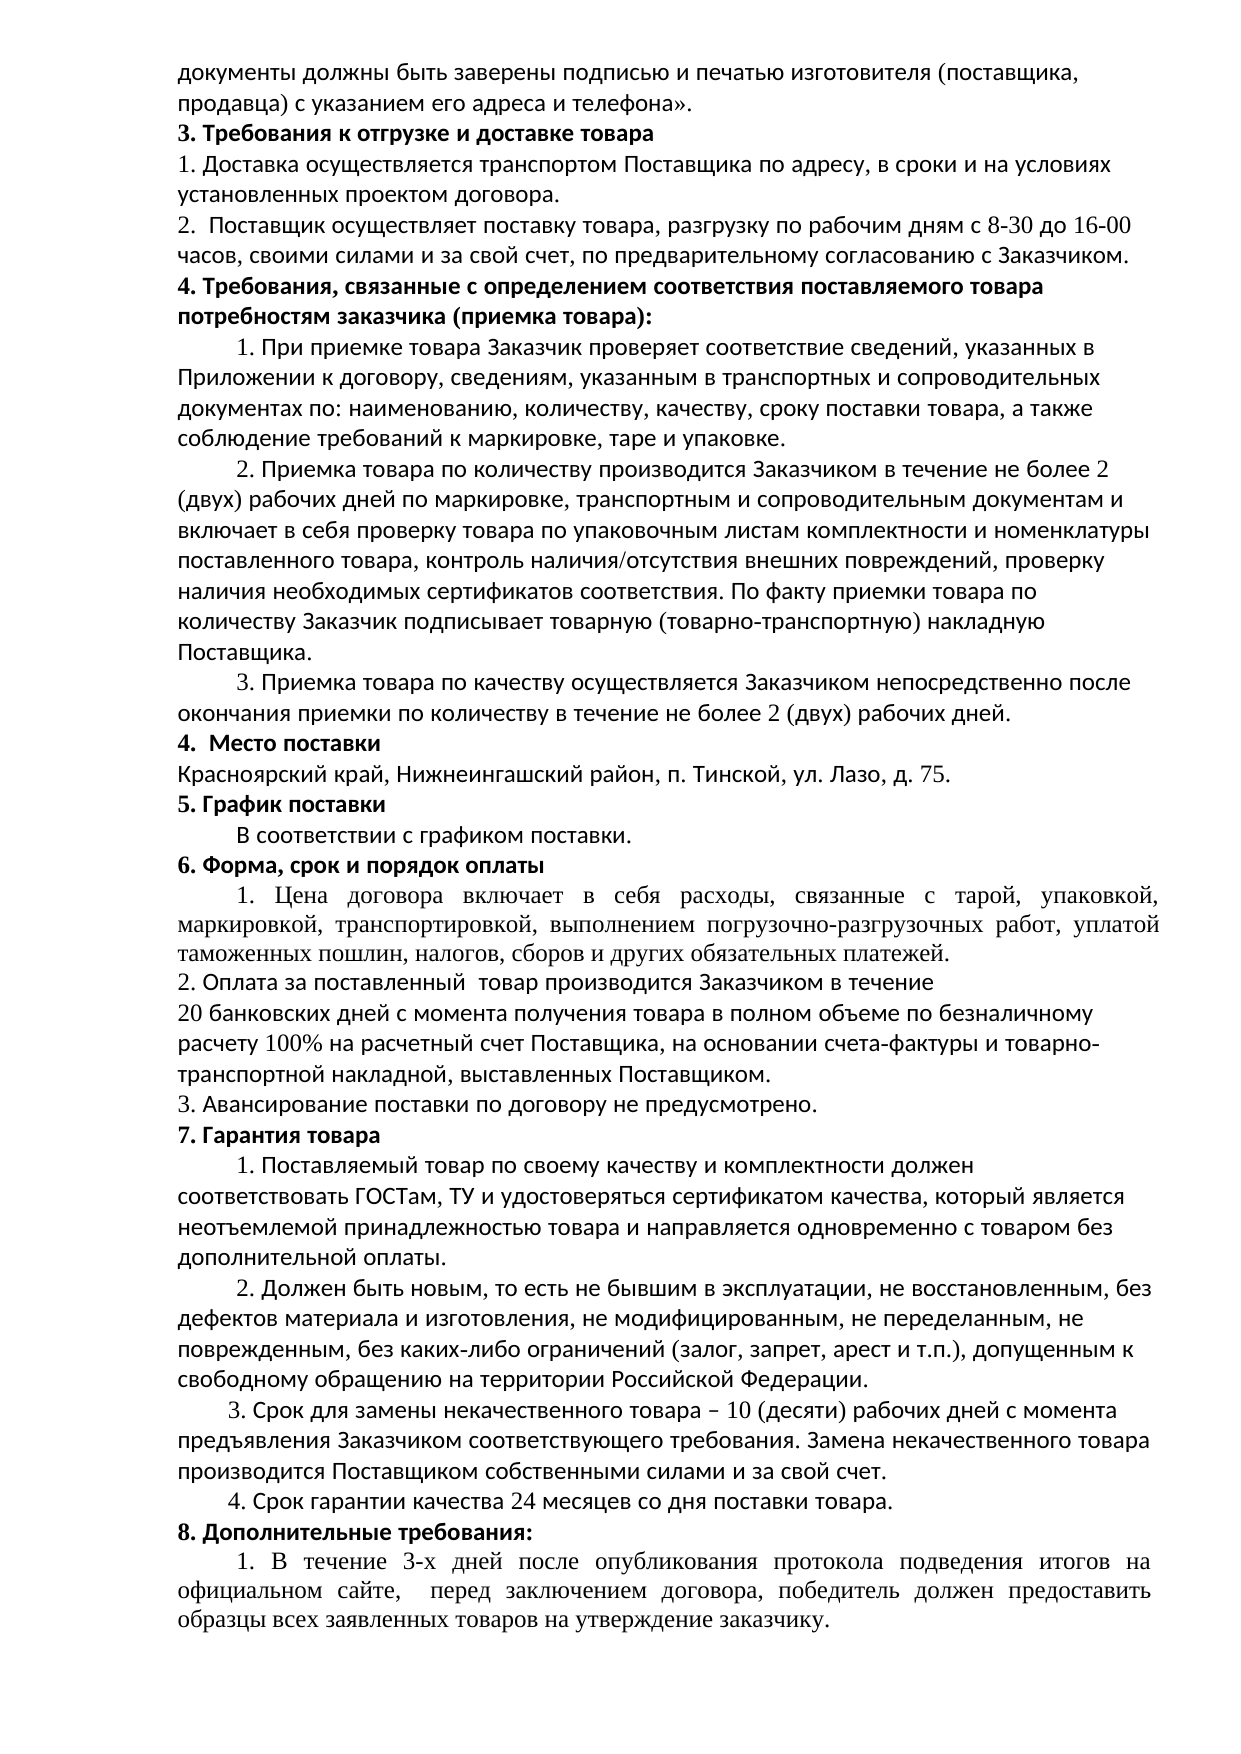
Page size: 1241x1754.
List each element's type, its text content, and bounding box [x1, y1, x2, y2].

text 1. Поставляемый товар по своему качеству и комплектности должен соответствовать ГОСТам, ТУ и удостоверяться сертификатом качества, который является неотъемлемой принадлежностью товара и направляется одновременно с товаром без дополнительной оплаты. [177, 1149, 1144, 1272]
text 2. Оплата за поставленный товар производится Заказчиком в течение 20 банковских дней с момента получения товара в полном объеме по безналичному расчету 100% на расчетный счет Поставщика, на основании счета-фактуры и товарно-транспортной накладной, выставленных Поставщиком. [177, 966, 1152, 1088]
text 8. Дополнительные требования: [177, 1516, 1152, 1546]
text 4. Требования, связанные с определением соответствия поставляемого товара потребностям заказчика (приемка товара): [177, 270, 1152, 331]
text 1. Доставка осуществляется транспортом Поставщика по адресу, в сроки и на условиях установленных проектом договора. [177, 148, 1152, 209]
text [177, 56, 1152, 117]
text 4. Место поставки [177, 728, 1152, 758]
text 3. Приемка товара по качеству осуществляется Заказчиком непосредственно после окончания приемки по количеству в течение не более 2 (двух) рабочих дней. [177, 667, 1152, 728]
text 3. Срок для замены некачественного товара – 10 (десяти) рабочих дней с момента предъявления Заказчиком соответствующего требования. Замена некачественного товара производится Поставщиком собственными силами и за свой счет. [177, 1394, 1152, 1485]
text 7. Гарантия товара [177, 1119, 1152, 1149]
text В соответствии с графиком поставки. [177, 819, 1160, 850]
text 1. В течение 3-х дней после опубликования протокола подведения итогов на официальном сайте, перед заключением договора, победитель должен предоставить образцы всех заявленных товаров на утверждение заказчику. [177, 1546, 1152, 1633]
text 2. Должен быть новым, то есть не бывшим в эксплуатации, не восстановленным, без дефектов материала и изготовления, не модифицированным, не переделанным, не поврежденным, без каких-либо ограничений (залог, запрет, арест и т.п.), допущенным к свободному обращению на территории Российской Федерации. [177, 1272, 1160, 1394]
text Красноярский край, Нижнеингашский район, п. Тинской, ул. Лазо, д. 75. [177, 758, 1152, 789]
text 2. Поставщик осуществляет поставку товара, разгрузку по рабочим дням с 8-30 до 16-00 часов, своими силами и за свой счет, по предварительному согласованию с Заказчиком. [177, 209, 1152, 270]
text 1. При приемке товара Заказчик проверяет соответствие сведений, указанных в Приложении к договору, сведениям, указанным в транспортных и сопроводительных документах по: наименованию, количеству, качеству, сроку поставки товара, а также соблюдение требований к маркировке, таре и упаковке. [177, 331, 1147, 453]
text 3. Требования к отгрузке и доставке товара [177, 117, 1152, 148]
text 2. Приемка товара по количеству производится Заказчиком в течение не более 2 (двух) рабочих дней по маркировке, транспортным и сопроводительным документам и включает в себя проверку товара по упаковочным листам комплектности и номенклатуры поставленного товара, контроль наличия/отсутствия внешних повреждений, проверку наличия необходимых сертификатов соответствия. По факту приемки товара по количеству Заказчик подписывает товарную (товарно-транспортную) накладную Поставщика. [177, 453, 1152, 667]
text 5. График поставки [177, 789, 1152, 819]
text 3. Авансирование поставки по договору не предусмотрено. [177, 1088, 1152, 1119]
text 1. Цена договора включает в себя расходы, связанные с тарой, упаковкой, маркировкой, транспортировкой, выполнением погрузочно-разгрузочных работ, уплатой таможенных пошлин, налогов, сборов и других обязательных платежей. [177, 880, 1160, 966]
text 4. Срок гарантии качества 24 месяцев со дня поставки товара. [177, 1485, 1152, 1516]
text 6. Форма, срок и порядок оплаты [177, 850, 1152, 880]
